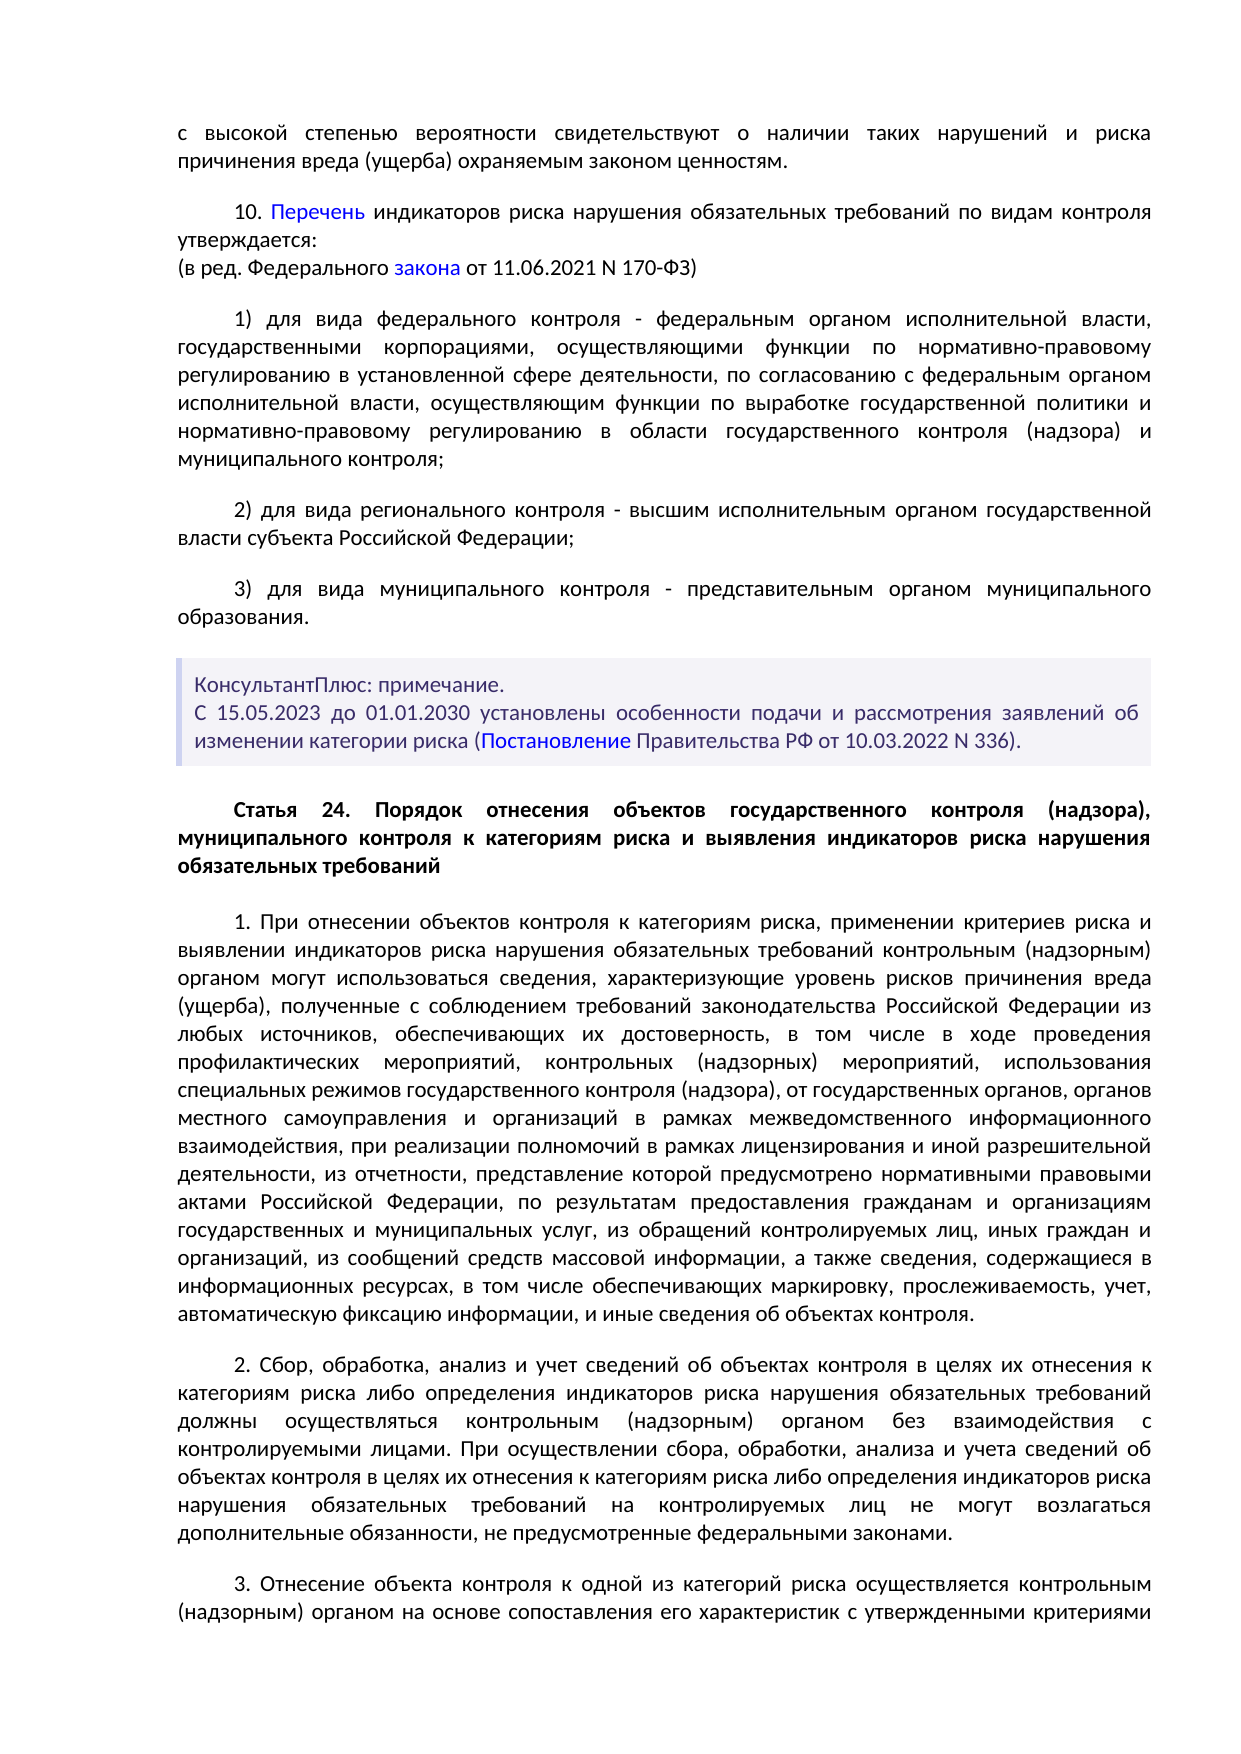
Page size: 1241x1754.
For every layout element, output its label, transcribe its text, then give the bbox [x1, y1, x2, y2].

table_header [176, 658, 182, 766]
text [177, 1569, 1152, 1625]
title Статья 24. Порядок отнесения объектов государственного контроля (надзора), муниципального контроля к категориям риска и выявления индикаторов риска нарушения обязательных требований [177, 795, 1152, 879]
text 2. Сбор, обработка, анализ и учет сведений об объектах контроля в целях их отнесения к категориям риска либо определения индикаторов риска нарушения обязательных требований должны осуществляться контрольным (надзорным) органом без взаимодействия с контролируемыми лицами. При осуществлении сбора, обработки, анализа и учета сведений об объектах контроля в целях их отнесения к категориям риска либо определения индикаторов риска нарушения обязательных требований на контролируемых лиц не могут возлагаться дополнительные обязанности, не предусмотренные федеральными законами. [177, 1350, 1152, 1546]
table_header КонсультантПлюс: примечание. С 15.05.2023 до 01.01.2030 установлены особенности подачи и рассмотрения заявлений об изменении категории риска (Постановление Правительства РФ от 10.03.2022 N 336). [194, 658, 1139, 766]
text 1. При отнесении объектов контроля к категориям риска, применении критериев риска и выявлении индикаторов риска нарушения обязательных требований контрольным (надзорным) органом могут использоваться сведения, характеризующие уровень рисков причинения вреда (ущерба), полученные с соблюдением требований законодательства Российской Федерации из любых источников, обеспечивающих их достоверность, в том числе в ходе проведения профилактических мероприятий, контрольных (надзорных) мероприятий, использования специальных режимов государственного контроля (надзора), от государственных органов, органов местного самоуправления и организаций в рамках межведомственного информационного взаимодействия, при реализации полномочий в рамках лицензирования и иной разрешительной деятельности, из отчетности, представление которой предусмотрено нормативными правовыми актами Российской Федерации, по результатам предоставления гражданам и организациям государственных и муниципальных услуг, из обращений контролируемых лиц, иных граждан и организаций, из сообщений средств массовой информации, а также сведения, содержащиеся в информационных ресурсах, в том числе обеспечивающих маркировку, прослеживаемость, учет, автоматическую фиксацию информации, и иные сведения об объектах контроля. [177, 907, 1152, 1327]
table_header [182, 658, 194, 766]
text (в ред. Федерального закона от 11.06.2021 N 170-ФЗ) [177, 253, 1152, 281]
text 3) для вида муниципального контроля - представительным органом муниципального образования. [177, 574, 1152, 630]
text 10. Перечень индикаторов риска нарушения обязательных требований по видам контроля утверждается: [177, 197, 1152, 253]
text 2) для вида регионального контроля - высшим исполнительным органом государственной власти субъекта Российской Федерации; [177, 495, 1152, 551]
table_header [1139, 658, 1151, 766]
text 1) для вида федерального контроля - федеральным органом исполнительной власти, государственными корпорациями, осуществляющими функции по нормативно-правовому регулированию в установленной сфере деятельности, по согласованию с федеральным органом исполнительной власти, осуществляющим функции по выработке государственной политики и нормативно-правовому регулированию в области государственного контроля (надзора) и муниципального контроля; [177, 304, 1152, 472]
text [177, 118, 1152, 174]
